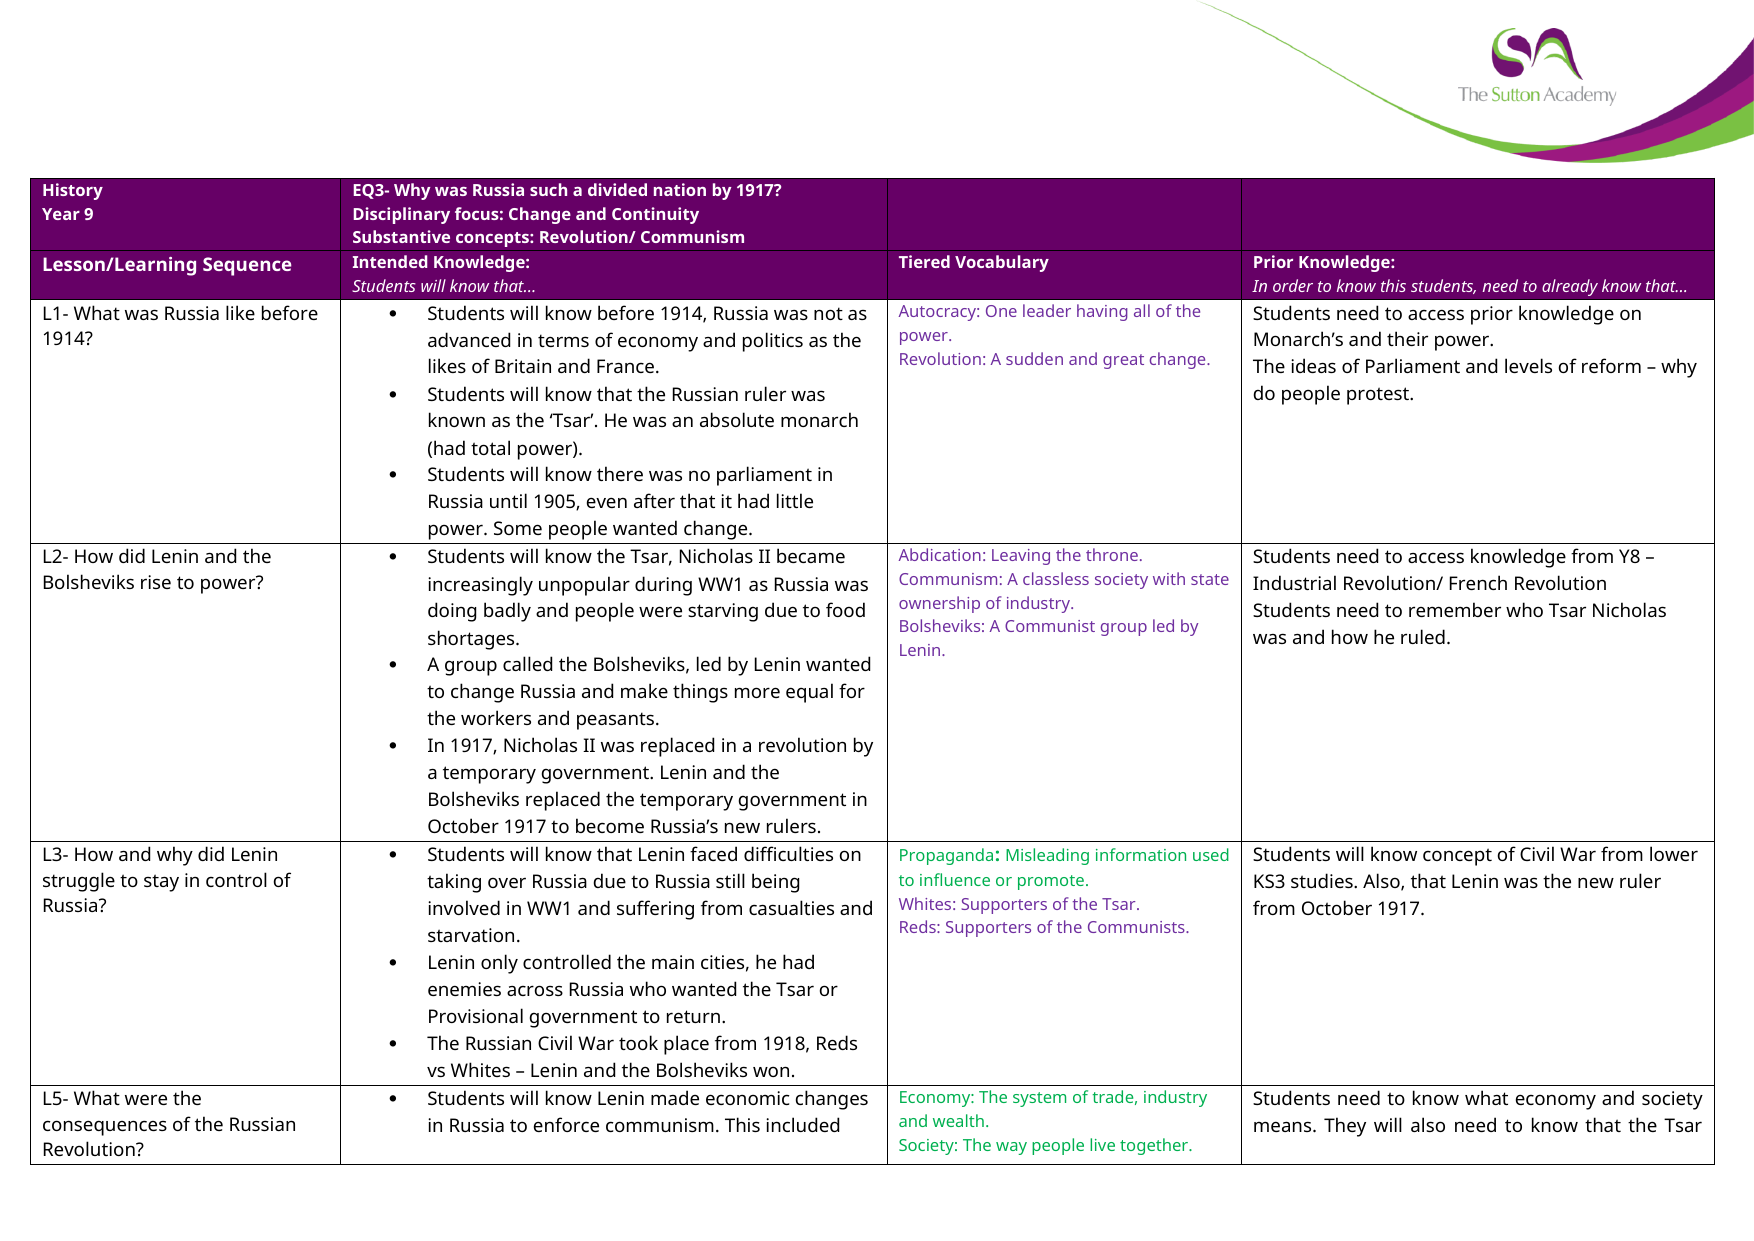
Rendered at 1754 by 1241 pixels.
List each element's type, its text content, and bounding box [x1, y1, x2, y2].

table_header EQ3- Why was Russia such a divided nation by 1917? Disciplinary focus: Change and Continuity Substantive concepts: Revolution/ Communism [341, 179, 887, 250]
table_cell Autocracy: One leader having all of the power. Revolution: A sudden and great change. [888, 300, 1241, 543]
table_cell Tiered Vocabulary [888, 251, 1241, 299]
table_cell Students need to access knowledge from Y8 – Industrial Revolution/ French Revolution Students need to remember who Tsar Nicholas was and how he ruled. [1242, 544, 1714, 841]
table_cell L3- How and why did Lenin struggle to stay in control of Russia? [31, 842, 340, 1085]
table_cell L2- How did Lenin and the Bolsheviks rise to power? [31, 544, 340, 841]
table_cell Propaganda: Misleading information used to influence or promote. Whites: Supporters of the Tsar. Reds: Supporters of the Communists. [888, 842, 1241, 1085]
table_cell Intended Knowledge: Students will know that… [341, 251, 887, 299]
table_cell Economy: The system of trade, industry and wealth. Society: The way people live together. [888, 1086, 1241, 1164]
table_cell Students will know that Lenin faced difficulties on taking over Russia due to Russia still being involved in WW1 and suffering from casualties and starvation. Lenin only controlled the main cities, he had enemies across Russia who wanted the Tsar or Provisional government to return. The Russian Civil War took place from 1918, Reds vs Whites – Lenin and the Bolsheviks won. [341, 842, 887, 1085]
table_cell Abdication: Leaving the throne. Communism: A classless society with state ownership of industry. Bolsheviks: A Communist group led by Lenin. [888, 544, 1241, 841]
table_header [888, 179, 1241, 250]
table_cell Prior Knowledge: In order to know this students, need to already know that… [1242, 251, 1714, 299]
table_cell L5- What were the consequences of the Russian Revolution? [31, 1086, 340, 1164]
table_header History Year 9 [31, 179, 340, 250]
table_cell Lesson/Learning Sequence [31, 251, 340, 299]
table_cell Students need to access prior knowledge on Monarch’s and their power. The ideas of Parliament and levels of reform – why do people protest. [1242, 300, 1714, 543]
table_cell Students will know before 1914, Russia was not as advanced in terms of economy and politics as the likes of Britain and France. Students will know that the Russian ruler was known as the ‘Tsar’. He was an absolute monarch (had total power). Students will know there was no parliament in Russia until 1905, even after that it had little power. Some people wanted change. [341, 300, 887, 543]
table_cell L1- What was Russia like before 1914? [31, 300, 340, 543]
table_cell Students need to know what economy and society means. They will also need to know that the Tsar was the leader of the USSR. [1242, 1086, 1714, 1164]
picture [1196, 0, 1754, 163]
table_header [1242, 179, 1714, 250]
table_cell Students will know concept of Civil War from lower KS3 studies. Also, that Lenin was the new ruler from October 1917. [1242, 842, 1714, 1085]
table_cell Students will know the Tsar, Nicholas II became increasingly unpopular during WW1 as Russia was doing badly and people were starving due to food shortages. A group called the Bolsheviks, led by Lenin wanted to change Russia and make things more equal for the workers and peasants. In 1917, Nicholas II was replaced in a revolution by a temporary government. Lenin and the Bolsheviks replaced the temporary government in October 1917 to become Russia’s new rulers. [341, 544, 887, 841]
